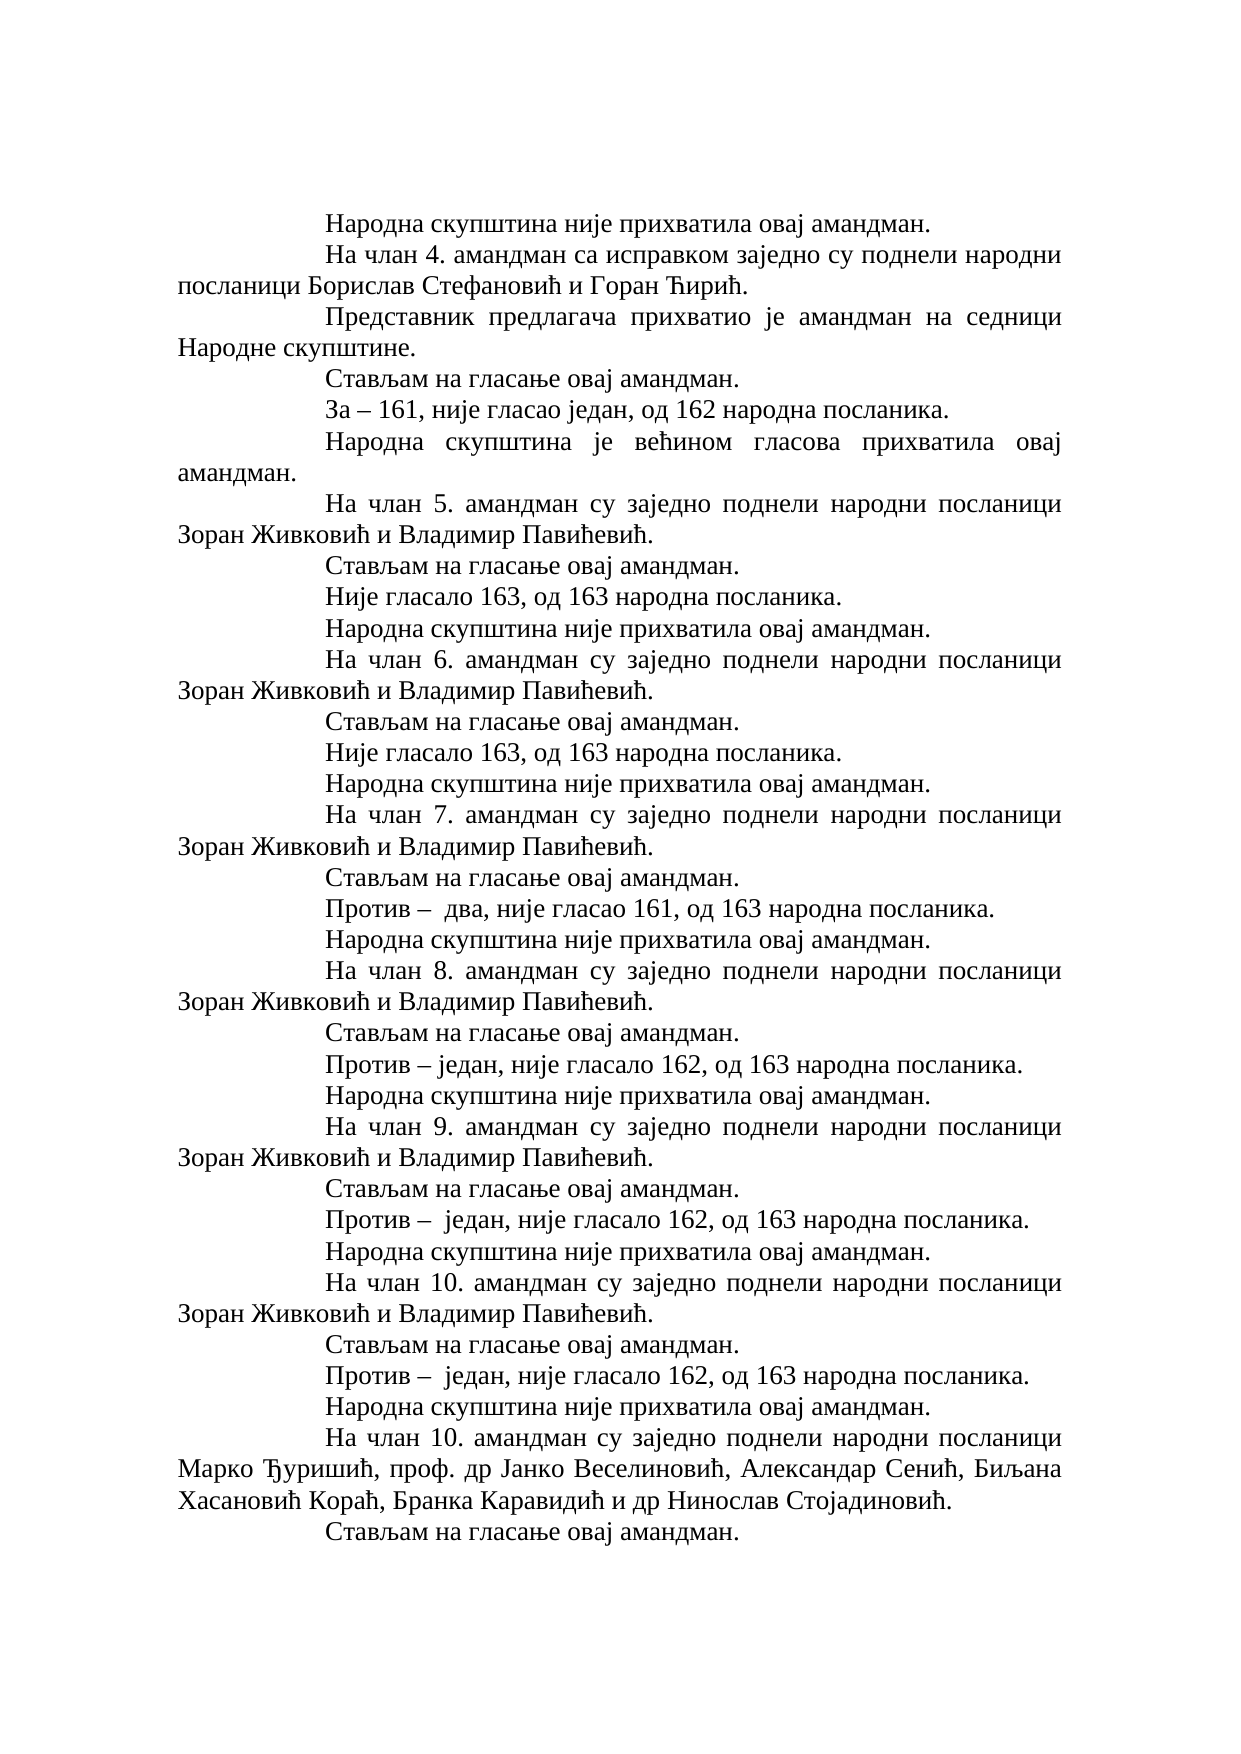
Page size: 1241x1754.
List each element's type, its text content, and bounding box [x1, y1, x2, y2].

text Стављам на гласање овај амандман. [177, 549, 1063, 581]
text Против – два, није гласао 161, од 163 народна посланика. [177, 892, 1063, 923]
text На члан 8. амандман су заједно поднели народни посланици Зоран Живковић и Владимир Павићевић. [177, 954, 1063, 1017]
text На члан 7. амандман су заједно поднели народни посланици Зоран Живковић и Владимир Павићевић. [177, 798, 1063, 861]
text Стављам на гласање овај амандман. [177, 1017, 1063, 1048]
text За – 161, није гласао један, од 162 народна посланика. [177, 394, 1063, 425]
text Није гласало 163, од 163 народна посланика. [177, 581, 1063, 612]
text Стављам на гласање овај амандман. [177, 705, 1063, 736]
text Против – један, није гласало 162, од 163 народна посланика. [177, 1048, 1063, 1079]
text Народна скупштина није прихватила овај амандман. [177, 1079, 1063, 1110]
text Народна скупштина није прихватила овај амандман. [177, 923, 1063, 954]
text Народна скупштина није прихватила овај амандман. [177, 1390, 1063, 1421]
text Народна скупштина није прихватила овај амандман. [177, 1234, 1063, 1266]
text Стављам на гласање овај амандман. [177, 1172, 1063, 1203]
text Народна скупштина није прихватила овај амандман. [177, 207, 1063, 238]
text Стављам на гласање овај амандман. [177, 362, 1063, 394]
text Народна скупштина није прихватила овај амандман. [177, 612, 1063, 643]
text Народна скупштина није прихватила овај амандман. [177, 767, 1063, 798]
text Стављам на гласање овај амандман. [177, 861, 1063, 892]
text На члан 6. амандман су заједно поднели народни посланици Зоран Живковић и Владимир Павићевић. [177, 643, 1063, 705]
text На члан 9. амандман су заједно поднели народни посланици Зоран Живковић и Владимир Павићевић. [177, 1110, 1063, 1172]
text Против – један, није гласало 162, од 163 народна посланика. [177, 1203, 1063, 1234]
text Народна скупштина је већином гласова прихватила овај амандман. [177, 425, 1063, 487]
text Против – један, није гласало 162, од 163 народна посланика. [177, 1359, 1063, 1390]
text Представник предлагача прихватио је амандман на седници Народне скупштине. [177, 300, 1063, 362]
text На члан 5. амандман су заједно поднели народни посланици Зоран Живковић и Владимир Павићевић. [177, 487, 1063, 549]
text На члан 10. амандман су заједно поднели народни посланици Зоран Живковић и Владимир Павићевић. [177, 1266, 1063, 1328]
text Стављам на гласање овај амандман. [177, 1515, 1063, 1546]
text Није гласало 163, од 163 народна посланика. [177, 736, 1063, 767]
text На члан 4. амандман са исправком заједно су поднели народни посланици Борислав Стефановић и Горан Ћирић. [177, 238, 1063, 300]
text На члан 10. амандман су заједно поднели народни посланици Марко Ђуришић, проф. др Јанко Веселиновић, Александар Сенић, Биљана Хасановић Кораћ, Бранка Каравидић и др Нинослав Стојадиновић. [177, 1421, 1063, 1515]
text Стављам на гласање овај амандман. [177, 1328, 1063, 1359]
